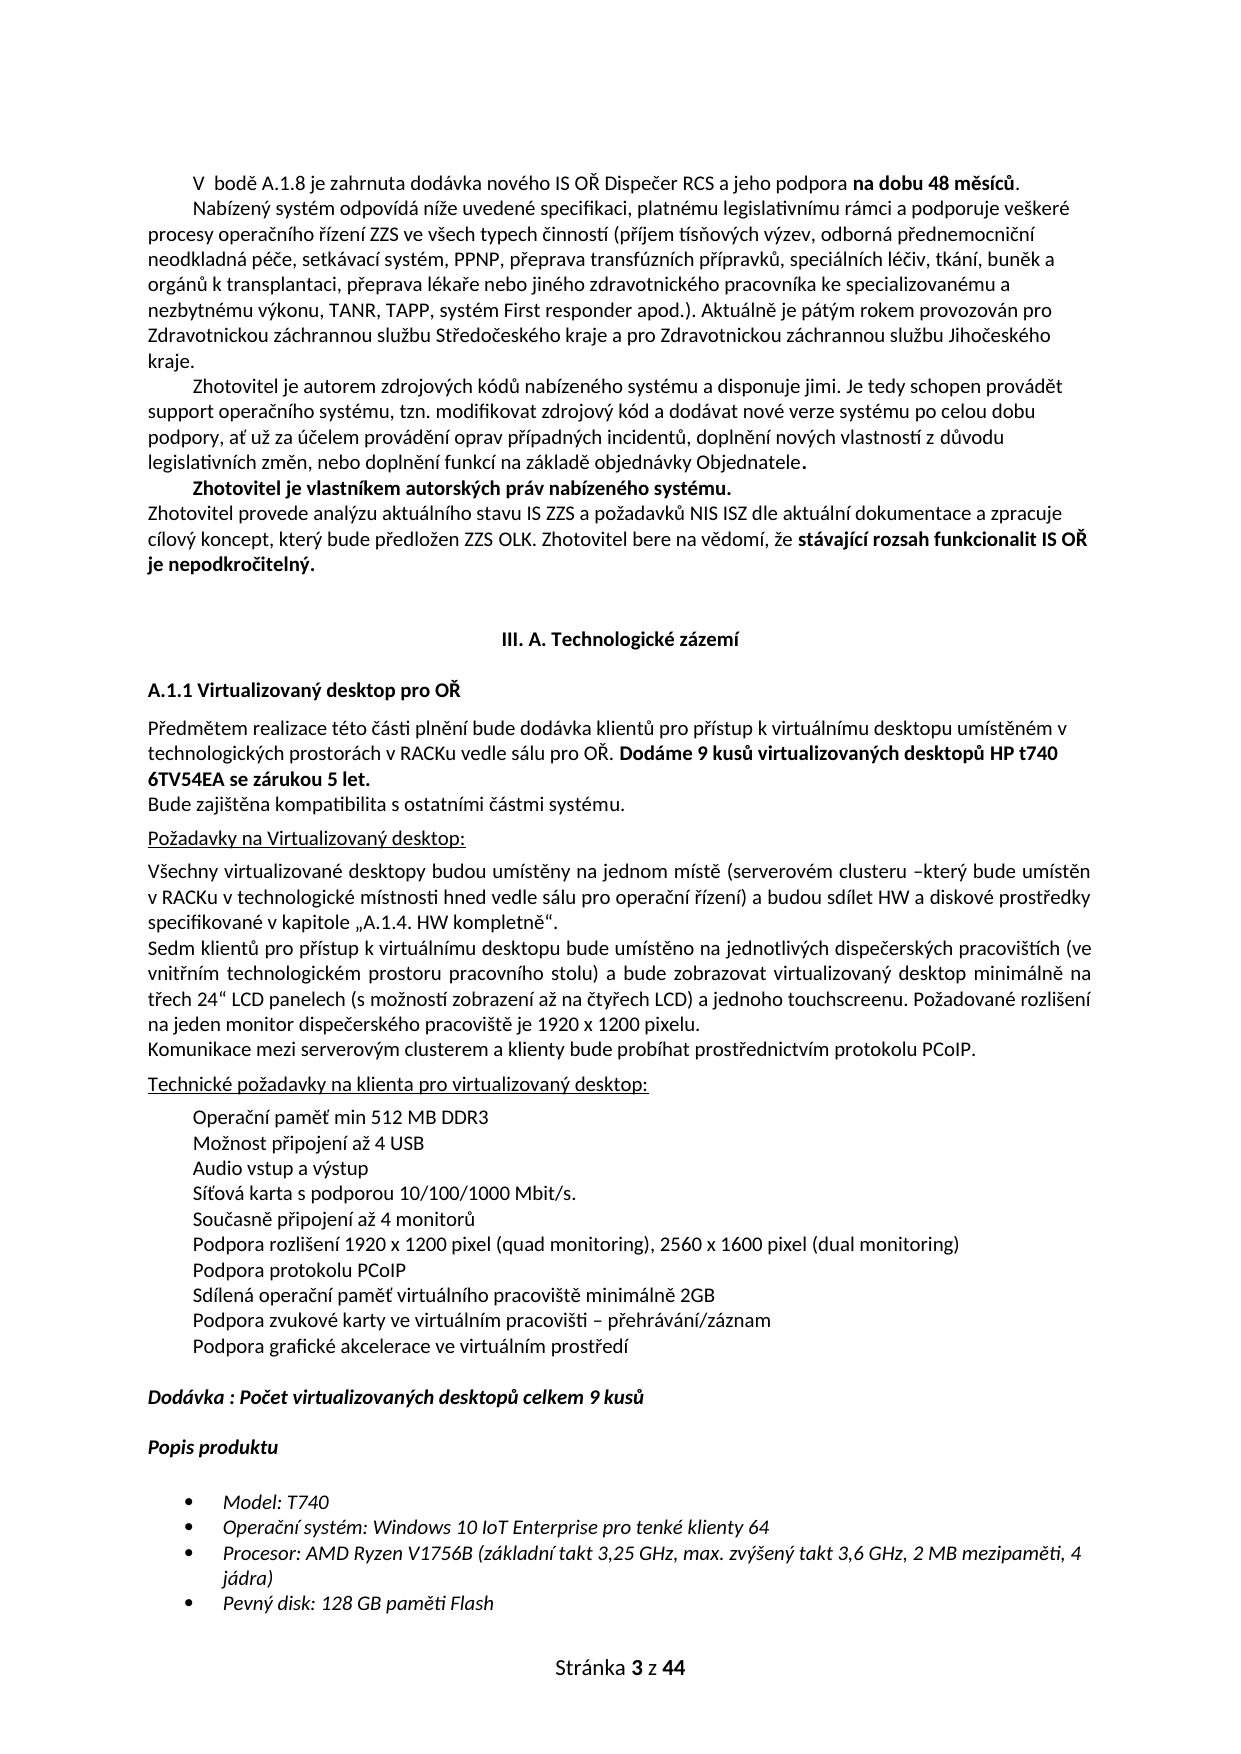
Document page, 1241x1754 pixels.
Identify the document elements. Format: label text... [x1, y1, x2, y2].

text V bodě A.1.8 je zahrnuta dodávka nového IS OŘ Dispečer RCS a jeho podpora na dobu 48 měsíců. [148, 170, 1093, 195]
text Podpora grafické akcelerace ve virtuálním prostředí [193, 1333, 1093, 1358]
text Technické požadavky na klienta pro virtualizovaný desktop: [148, 1062, 1093, 1096]
list Model: T740 [185, 1489, 1093, 1514]
text Operační paměť min 512 MB DDR3 [193, 1104, 1093, 1130]
list Operační systém: Windows 10 IoT Enterprise pro tenké klienty 64 [185, 1514, 1093, 1540]
subtitle Popis produktu [148, 1434, 1093, 1460]
text Nabízený systém odpovídá níže uvedené specifikaci, platnému legislativnímu rámci a podporuje veškeré procesy operačního řízení ZZS ve všech typech činností (příjem tísňových výzev, odborná přednemocniční neodkladná péče, setkávací systém, PPNP, přeprava transfúzních přípravků, speciálních léčiv, tkání, buněk a orgánů k transplantaci, přeprava lékaře nebo jiného zdravotnického pracovníka ke specializovanému a nezbytnému výkonu, TANR, TAPP, systém First responder apod.). Aktuálně je pátým rokem provozován pro Zdravotnickou záchrannou službu Středočeského kraje a pro Zdravotnickou záchrannou službu Jihočeského kraje. [148, 195, 1093, 373]
text Síťová karta s podporou 10/100/1000 Mbit/s. [193, 1181, 1093, 1206]
text Bude zajištěna kompatibilita s ostatními částmi systému. [148, 791, 1093, 817]
text Podpora zvukové karty ve virtuálním pracovišti – přehrávání/záznam [193, 1308, 1093, 1333]
list Procesor: AMD Ryzen V1756B (základní takt 3,25 GHz, max. zvýšený takt 3,6 GHz, 2 MB mezipaměti, 4 jádra) [185, 1540, 1093, 1591]
text Zhotovitel je vlastníkem autorských práv nabízeného systému. [148, 475, 1093, 500]
text Dodávka : Počet virtualizovaných desktopů celkem 9 kusů [148, 1384, 1093, 1409]
text Možnost připojení až 4 USB [193, 1130, 1093, 1155]
text Všechny virtualizované desktopy budou umístěny na jednom místě (serverovém clusteru –který bude umístěn v RACKu v technologické místnosti hned vedle sálu pro operační řízení) a budou sdílet HW a diskové prostředky specifikované v kapitole „A.1.4. HW kompletně“. [148, 859, 1093, 935]
text Sdílená operační paměť virtuálního pracoviště minimálně 2GB [193, 1282, 1093, 1308]
text Současně připojení až 4 monitorů [193, 1206, 1093, 1231]
text Komunikace mezi serverovým clusterem a klienty bude probíhat prostřednictvím protokolu PCoIP. [148, 1037, 1093, 1062]
text Předmětem realizace této části plnění bude dodávka klientů pro přístup k virtuálnímu desktopu umístěném v technologických prostorách v RACKu vedle sálu pro OŘ. Dodáme 9 kusů virtualizovaných desktopů HP t740 6TV54EA se zárukou 5 let. [148, 715, 1093, 791]
list Pevný disk: 128 GB paměti Flash [185, 1591, 1093, 1616]
text Audio vstup a výstup [193, 1155, 1093, 1181]
text Podpora protokolu PCoIP [193, 1257, 1093, 1282]
text Zhotovitel je autorem zdrojových kódů nabízeného systému a disponuje jimi. Je tedy schopen provádět support operačního systému, tzn. modifikovat zdrojový kód a dodávat nové verze systému po celou dobu podpory, ať už za účelem provádění oprav případných incidentů, doplnění nových vlastností z důvodu legislativních změn, nebo doplnění funkcí na základě objednávky Objednatele. [148, 373, 1093, 475]
subtitle A.1.1 Virtualizovaný desktop pro OŘ [148, 677, 1093, 702]
text Podpora rozlišení 1920 x 1200 pixel (quad monitoring), 2560 x 1600 pixel (dual monitoring) [193, 1231, 1093, 1257]
subtitle A. Technologické zázemí [148, 627, 1093, 652]
text Požadavky na Virtualizovaný desktop: [148, 817, 1093, 851]
text Zhotovitel provede analýzu aktuálního stavu IS ZZS a požadavků NIS ISZ dle aktuální dokumentace a zpracuje cílový koncept, který bude předložen ZZS OLK. Zhotovitel bere na vědomí, že stávající rozsah funkcionalit IS OŘ je nepodkročitelný. [148, 500, 1093, 577]
text Sedm klientů pro přístup k virtuálnímu desktopu bude umístěno na jednotlivých dispečerských pracovištích (ve vnitřním technologickém prostoru pracovního stolu) a bude zobrazovat virtualizovaný desktop minimálně na třech 24“ LCD panelech (s možností zobrazení až na čtyřech LCD) a jednoho touchscreenu. Požadované rozlišení na jeden monitor dispečerského pracoviště je 1920 x 1200 pixelu. [148, 935, 1093, 1037]
